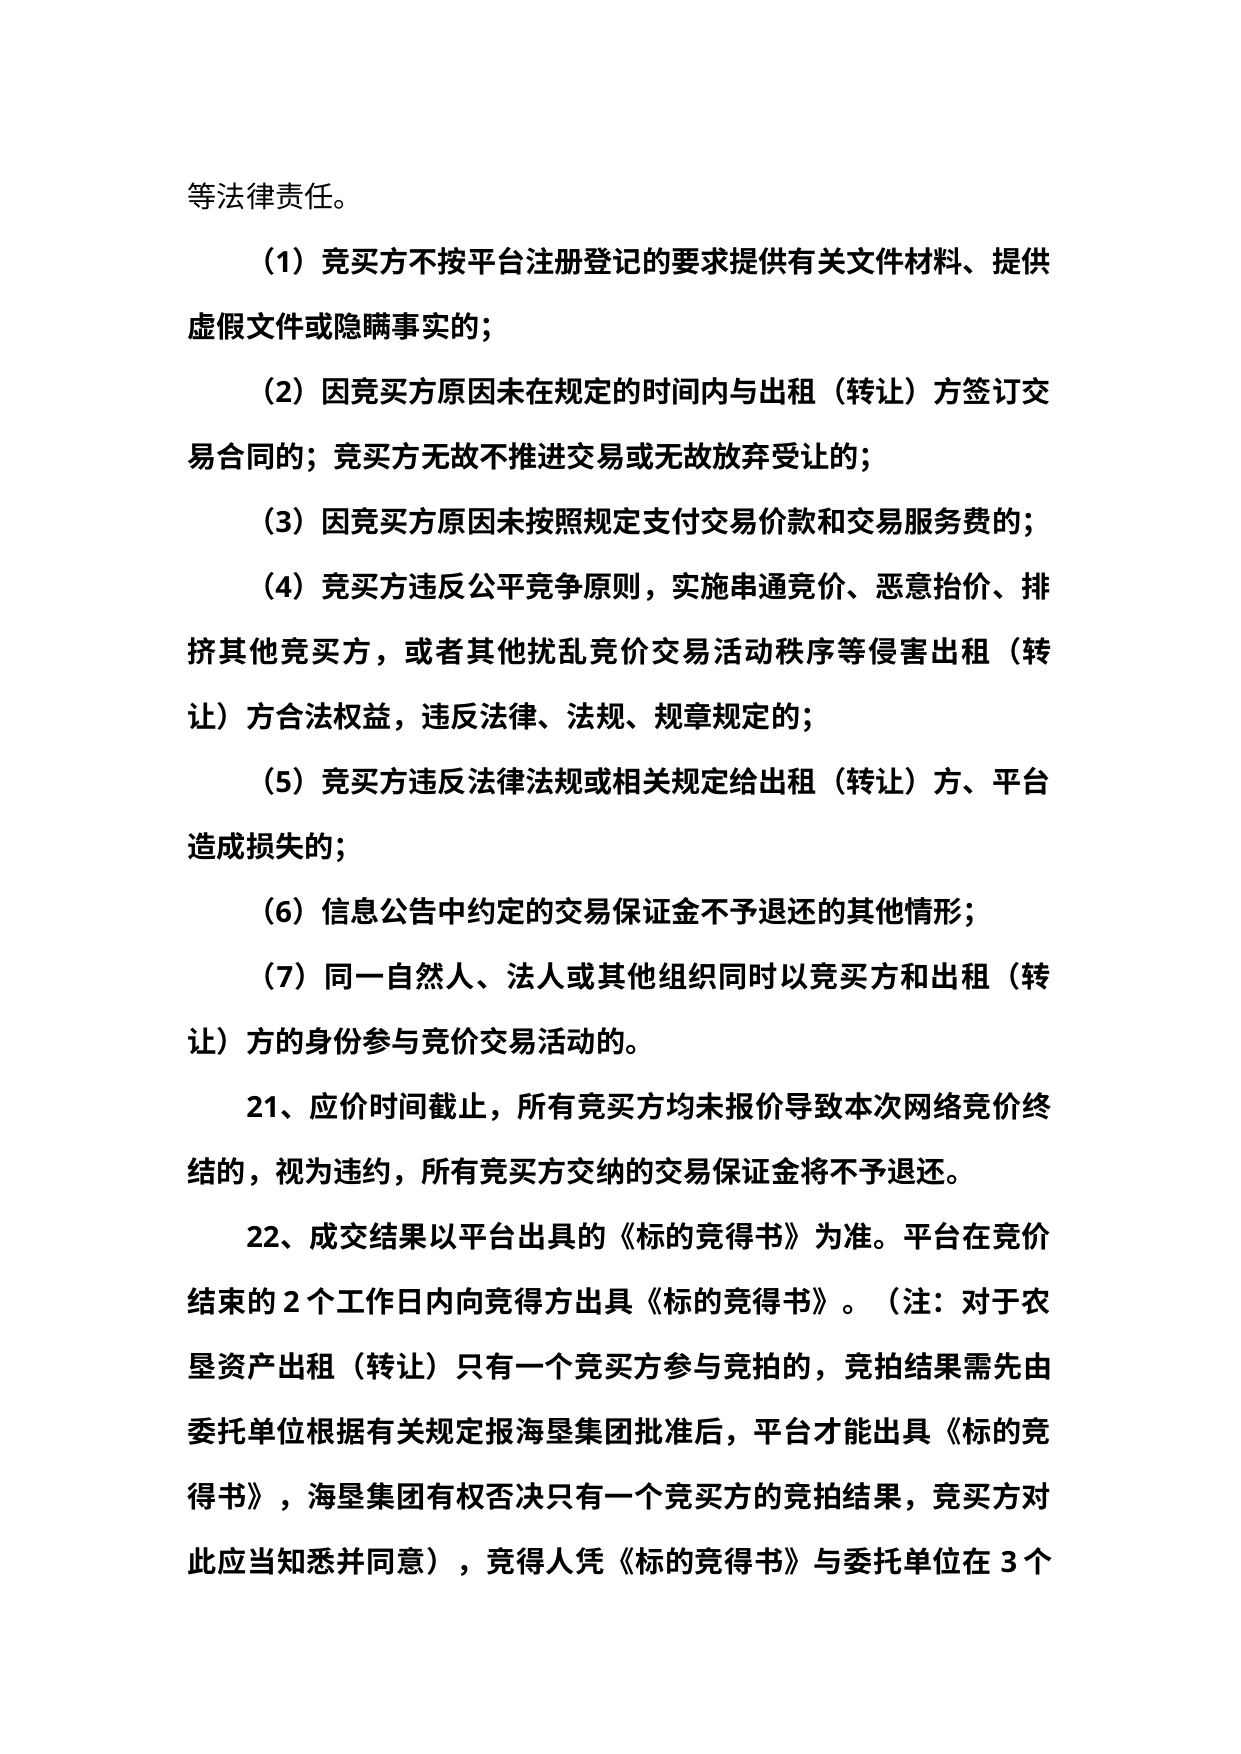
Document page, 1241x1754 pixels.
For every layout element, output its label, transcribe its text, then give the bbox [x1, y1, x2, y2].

text 21、应价时间截止，所有竞买方均未报价导致本次网络竞价终结的，视为违约，所有竞买方交纳的交易保证金将不予退还。 [187, 1072, 1053, 1202]
text （2）因竞买方原因未在规定的时间内与出租（转让）方签订交易合同的；竞买方无故不推进交易或无故放弃受让的； [187, 357, 1053, 487]
text （7）同一自然人、法人或其他组织同时以竞买方和出租（转让）方的身份参与竞价交易活动的。 [187, 942, 1053, 1072]
text （3）因竞买方原因未按照规定支付交易价款和交易服务费的； [187, 487, 1053, 552]
text （4）竞买方违反公平竞争原则，实施串通竞价、恶意抬价、排挤其他竞买方，或者其他扰乱竞价交易活动秩序等侵害出租（转让）方合法权益，违反法律、法规、规章规定的； [187, 552, 1053, 747]
text （6）信息公告中约定的交易保证金不予退还的其他情形； [187, 877, 1053, 942]
text （5）竞买方违反法律法规或相关规定给出租（转让）方、平台造成损失的； [187, 747, 1053, 877]
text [187, 1202, 1053, 1592]
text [187, 162, 1053, 227]
text （1）竞买方不按平台注册登记的要求提供有关文件材料、提供虚假文件或隐瞒事实的； [187, 227, 1053, 357]
